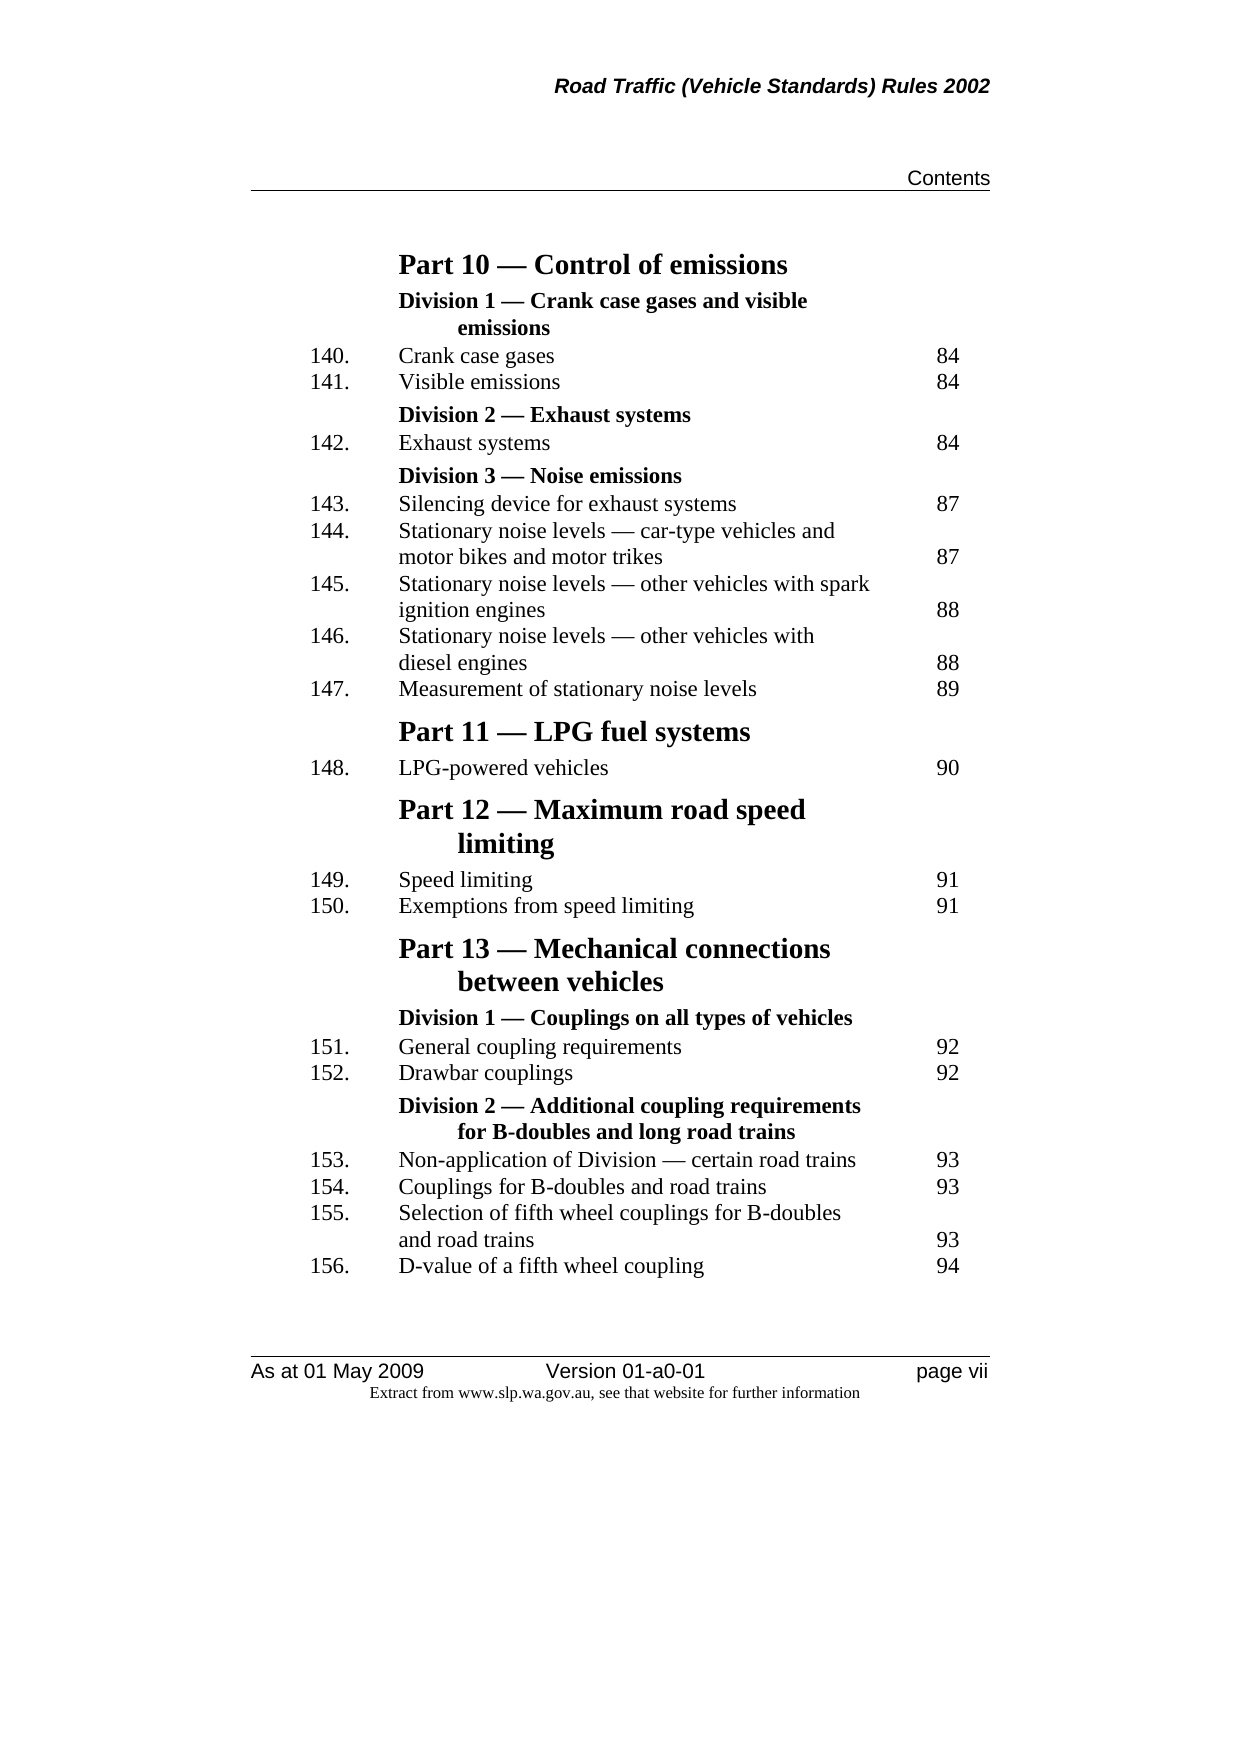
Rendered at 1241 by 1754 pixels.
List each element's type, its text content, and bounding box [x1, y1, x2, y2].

text 148. LPG-powered vehicles 90 [309, 754, 872, 780]
text Division 1 — Couplings on all types of vehicles [398, 1004, 872, 1031]
text Division 1 — Crank case gases and visible emissions [398, 287, 872, 340]
text 146. Stationary noise levels — other vehicles with diesel engines 88 [309, 622, 872, 675]
text 149. Speed limiting 91 [309, 866, 872, 892]
text Division 2 — Additional coupling requirements for B-doubles and long road trains [398, 1092, 872, 1144]
text 151. General coupling requirements 92 [309, 1033, 872, 1059]
text Part 13 — Mechanical connections between vehicles [398, 931, 872, 998]
text 141. Visible emissions 84 [309, 368, 872, 395]
text Division 3 — Noise emissions [398, 462, 872, 488]
text 153. Non-application of Division — certain road trains 93 [309, 1147, 872, 1173]
text 152. Drawbar couplings 92 [309, 1059, 872, 1086]
text Division 2 — Exhaust systems [398, 401, 872, 427]
text 144. Stationary noise levels — car-type vehicles and motor bikes and motor trikes 87 [309, 517, 872, 569]
text 142. Exhaust systems 84 [309, 429, 872, 456]
text 156. D-value of a fifth wheel coupling 94 [309, 1252, 872, 1278]
text 154. Couplings for B-doubles and road trains 93 [309, 1173, 872, 1199]
text 140. Crank case gases 84 [309, 342, 872, 368]
text Part 12 — Maximum road speed limiting [398, 792, 872, 859]
text 150. Exemptions from speed limiting 91 [309, 892, 872, 918]
text 143. Silencing device for exhaust systems 87 [309, 491, 872, 517]
text 155. Selection of fifth wheel couplings for B-doubles and road trains 93 [309, 1199, 872, 1252]
text 147. Measurement of stationary noise levels 89 [309, 675, 872, 701]
text Part 10 — Control of emissions [398, 247, 872, 281]
text 145. Stationary noise levels — other vehicles with spark ignition engines 88 [309, 569, 872, 622]
text Part 11 — LPG fuel systems [398, 714, 872, 747]
